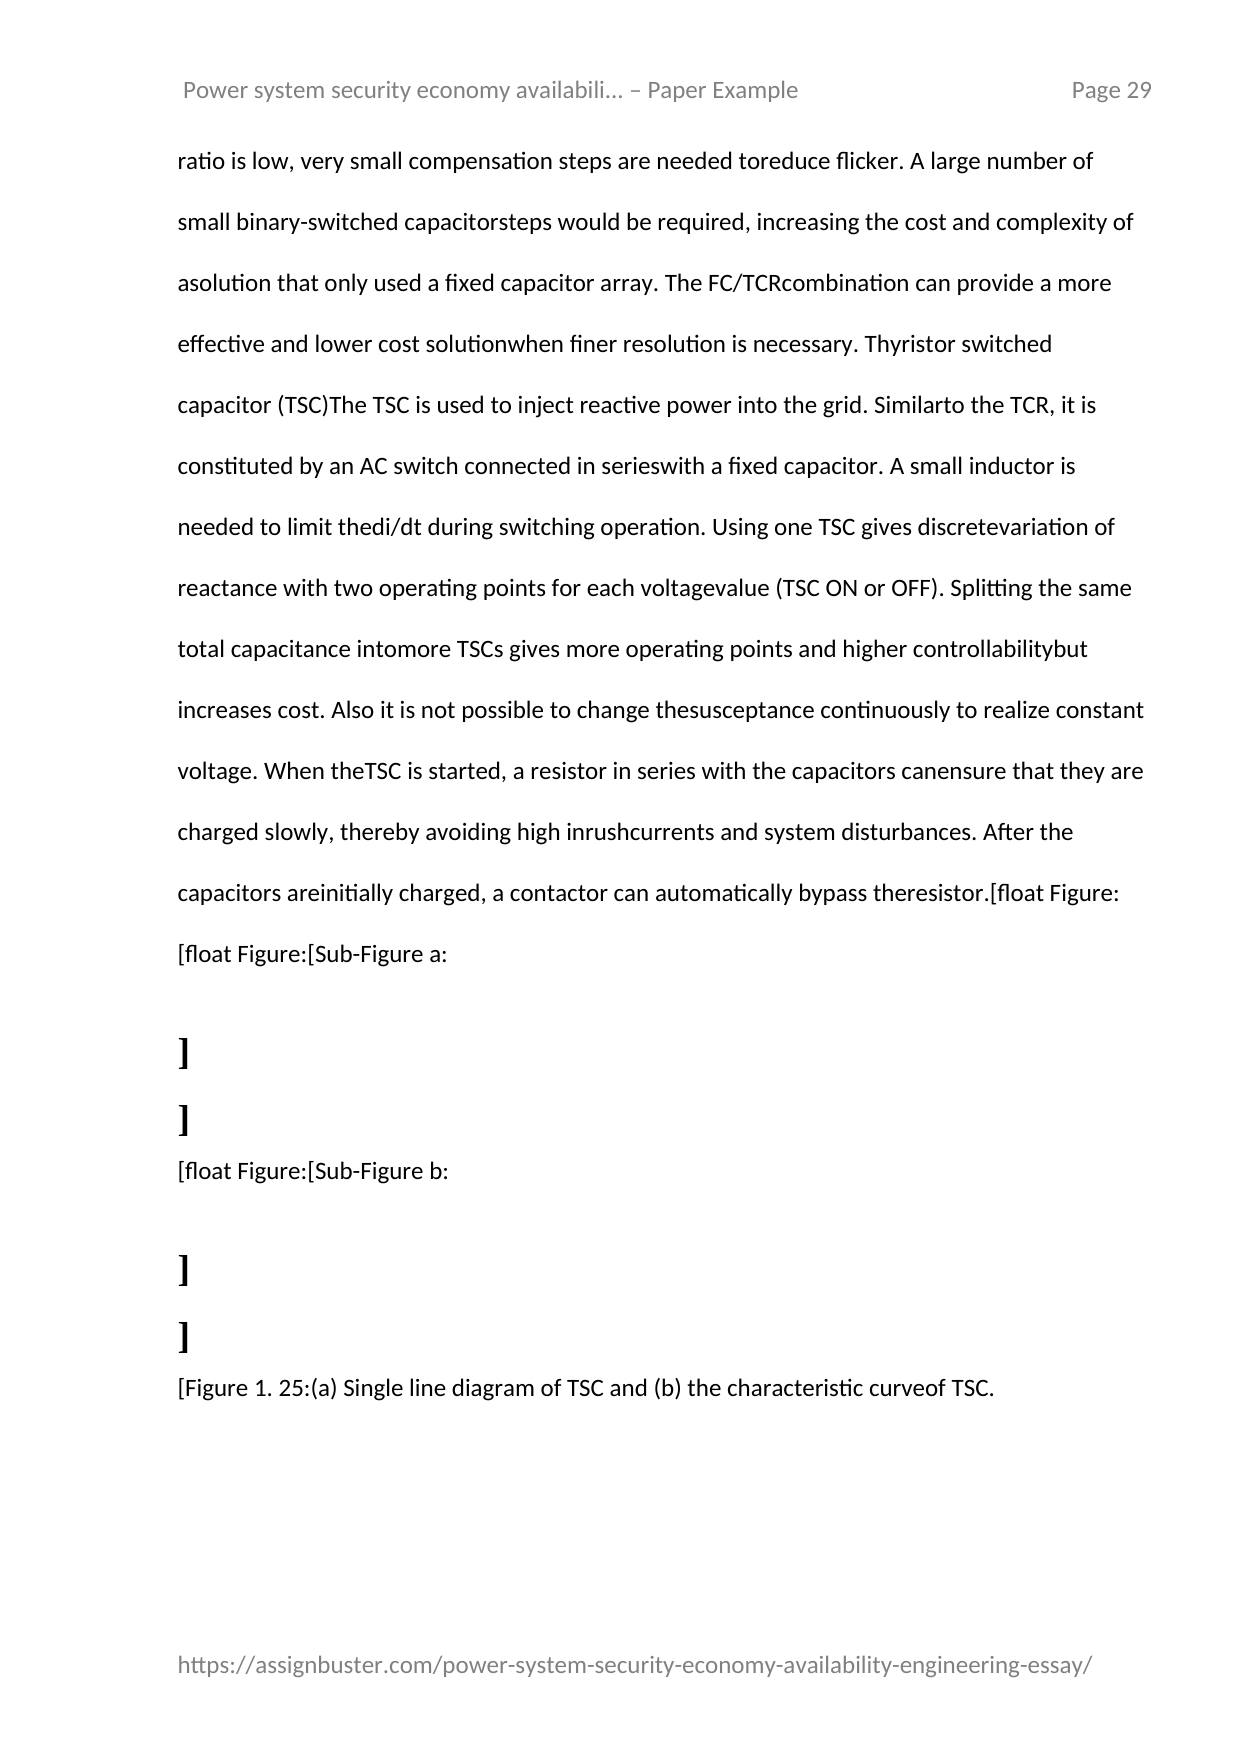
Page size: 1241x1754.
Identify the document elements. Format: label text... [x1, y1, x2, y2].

text [Figure 1. 25:(a) Single line diagram of TSC and (b) the characteristic curveof TSC. [177, 1372, 1152, 1403]
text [177, 145, 1152, 969]
subtitle ] [177, 1246, 1152, 1289]
subtitle ] [177, 1313, 1152, 1357]
subtitle ] [177, 1029, 1152, 1072]
text [float Figure:[Sub-Figure b: [177, 1156, 1152, 1186]
subtitle ] [177, 1096, 1152, 1139]
